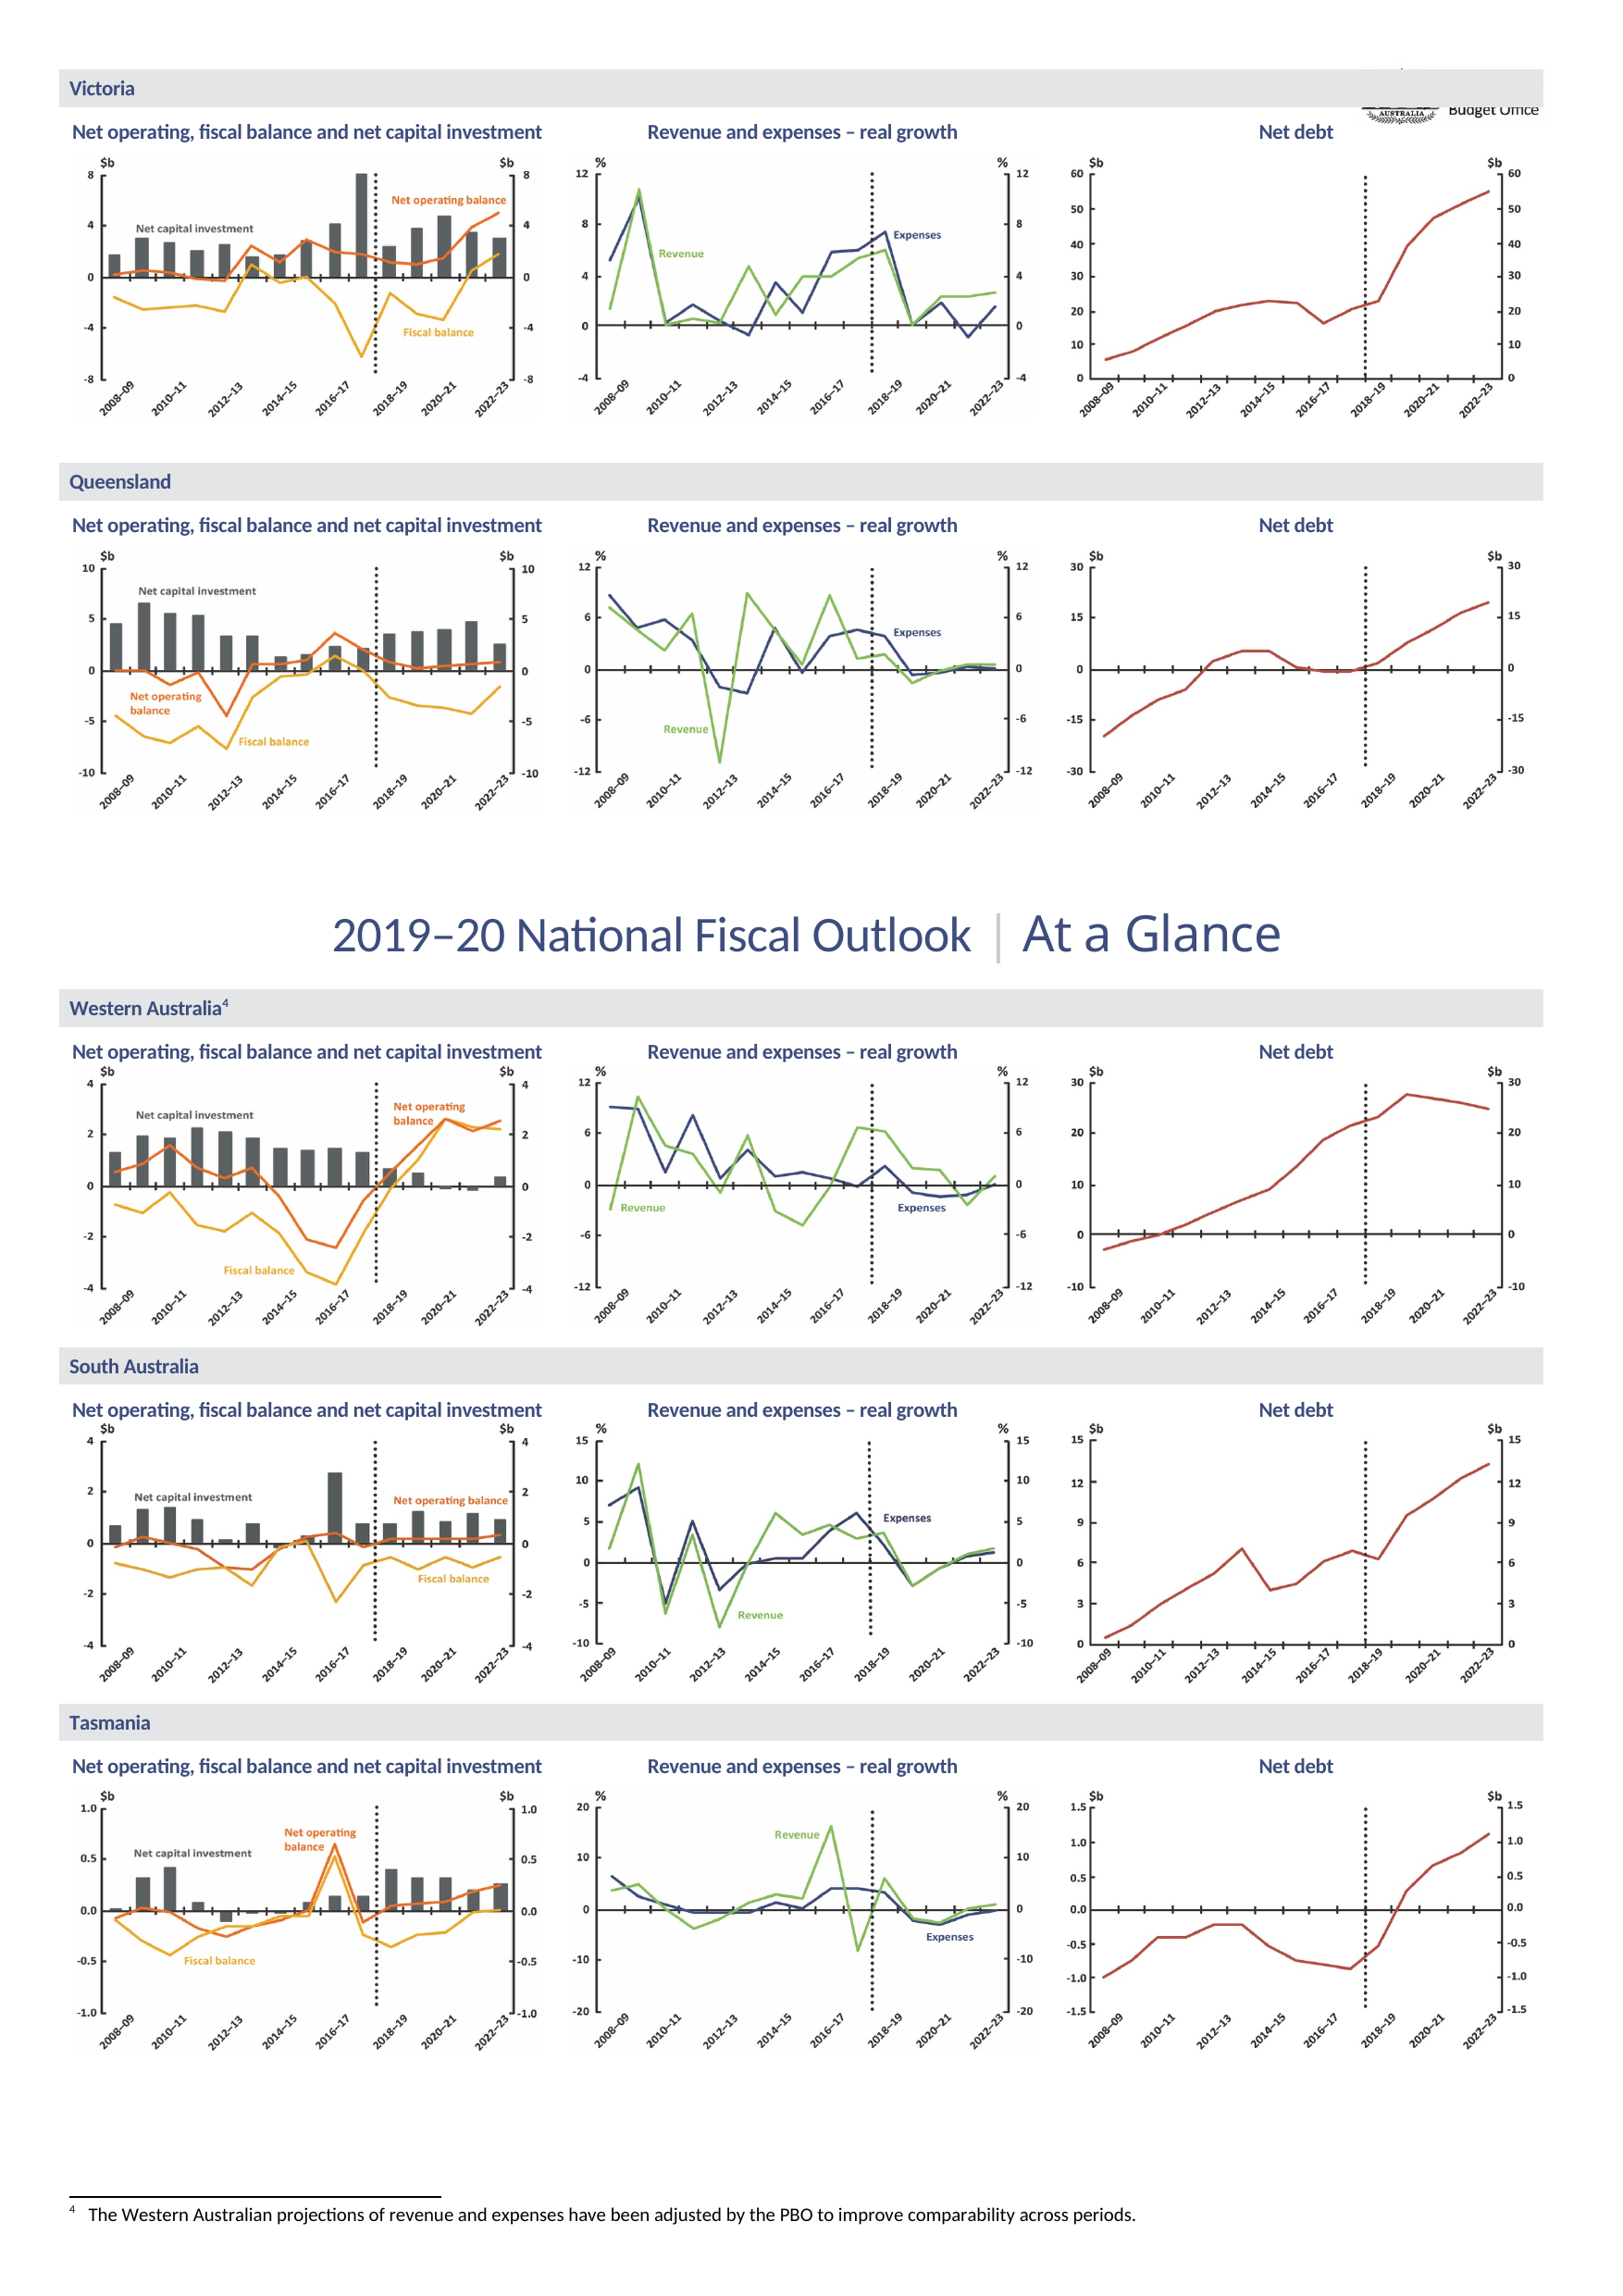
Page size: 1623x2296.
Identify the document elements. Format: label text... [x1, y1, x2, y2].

table_cell [556, 463, 1049, 501]
table_cell Revenue and expenses – real growth [556, 501, 1049, 538]
table_cell [1049, 989, 1543, 1027]
table_cell [1049, 69, 1543, 107]
table_cell Net debt [1049, 1027, 1543, 1065]
picture [1064, 1422, 1529, 1684]
table_cell Net debt [1049, 1741, 1543, 1779]
picture [75, 1064, 540, 1327]
table_cell Revenue and expenses – real growth [556, 107, 1049, 144]
picture [1357, 63, 1547, 129]
table_cell South Australia [59, 1347, 556, 1384]
table_cell [556, 1347, 1049, 1384]
table_cell Net debt [1049, 107, 1543, 144]
table_cell Net operating, fiscal balance and net capital investment [59, 107, 556, 144]
table_cell [556, 1779, 1049, 2072]
picture [75, 549, 540, 812]
table_cell [59, 1779, 556, 2072]
table_cell [556, 144, 1049, 463]
table_cell [59, 1065, 556, 1347]
table_cell [1049, 1347, 1543, 1384]
picture [75, 1789, 540, 2052]
table_cell Net debt [1049, 1384, 1543, 1422]
table_cell Revenue and expenses – real growth [556, 1027, 1049, 1065]
table_cell [556, 1422, 1049, 1704]
table_cell Revenue and expenses – real growth [556, 1384, 1049, 1422]
table_cell [1049, 1704, 1543, 1741]
table_cell Victoria [59, 69, 556, 107]
table_cell [1049, 144, 1543, 463]
table_cell [556, 989, 1049, 1027]
picture [570, 1422, 1035, 1684]
table_cell [1049, 1422, 1543, 1704]
table_cell [1049, 1065, 1543, 1347]
table_cell [59, 1422, 556, 1704]
table_cell Net operating, fiscal balance and net capital investment [59, 1027, 556, 1065]
table_cell [59, 144, 556, 463]
table_cell Revenue and expenses – real growth [556, 1741, 1049, 1779]
table_cell Tasmania [59, 1704, 556, 1741]
table_cell Western Australia [59, 989, 556, 1027]
table_cell [1049, 463, 1543, 501]
picture [1064, 1064, 1529, 1327]
table_cell Net operating, fiscal balance and net capital investment [59, 1384, 556, 1422]
table_cell [556, 1704, 1049, 1741]
table_header 2019–20 National Fiscal Outlook | At a Glance [59, 887, 1543, 989]
table_cell [59, 538, 556, 857]
table_cell [556, 538, 1049, 857]
table_cell [556, 69, 1049, 107]
picture [570, 155, 1035, 418]
table_cell Net operating, fiscal balance and net capital investment [59, 501, 556, 538]
table_cell [556, 1065, 1049, 1347]
picture [570, 1064, 1035, 1327]
table_cell Net debt [1049, 501, 1543, 538]
picture [1064, 155, 1529, 418]
picture [1064, 1789, 1529, 2052]
picture [570, 1789, 1035, 2052]
table_cell Net operating, fiscal balance and net capital investment [59, 1741, 556, 1779]
picture [570, 549, 1035, 812]
table_cell Queensland [59, 463, 556, 501]
picture [75, 1422, 540, 1684]
table_cell [1049, 1779, 1543, 2072]
table_cell [1049, 538, 1543, 857]
picture [75, 155, 540, 418]
picture [1064, 549, 1529, 812]
